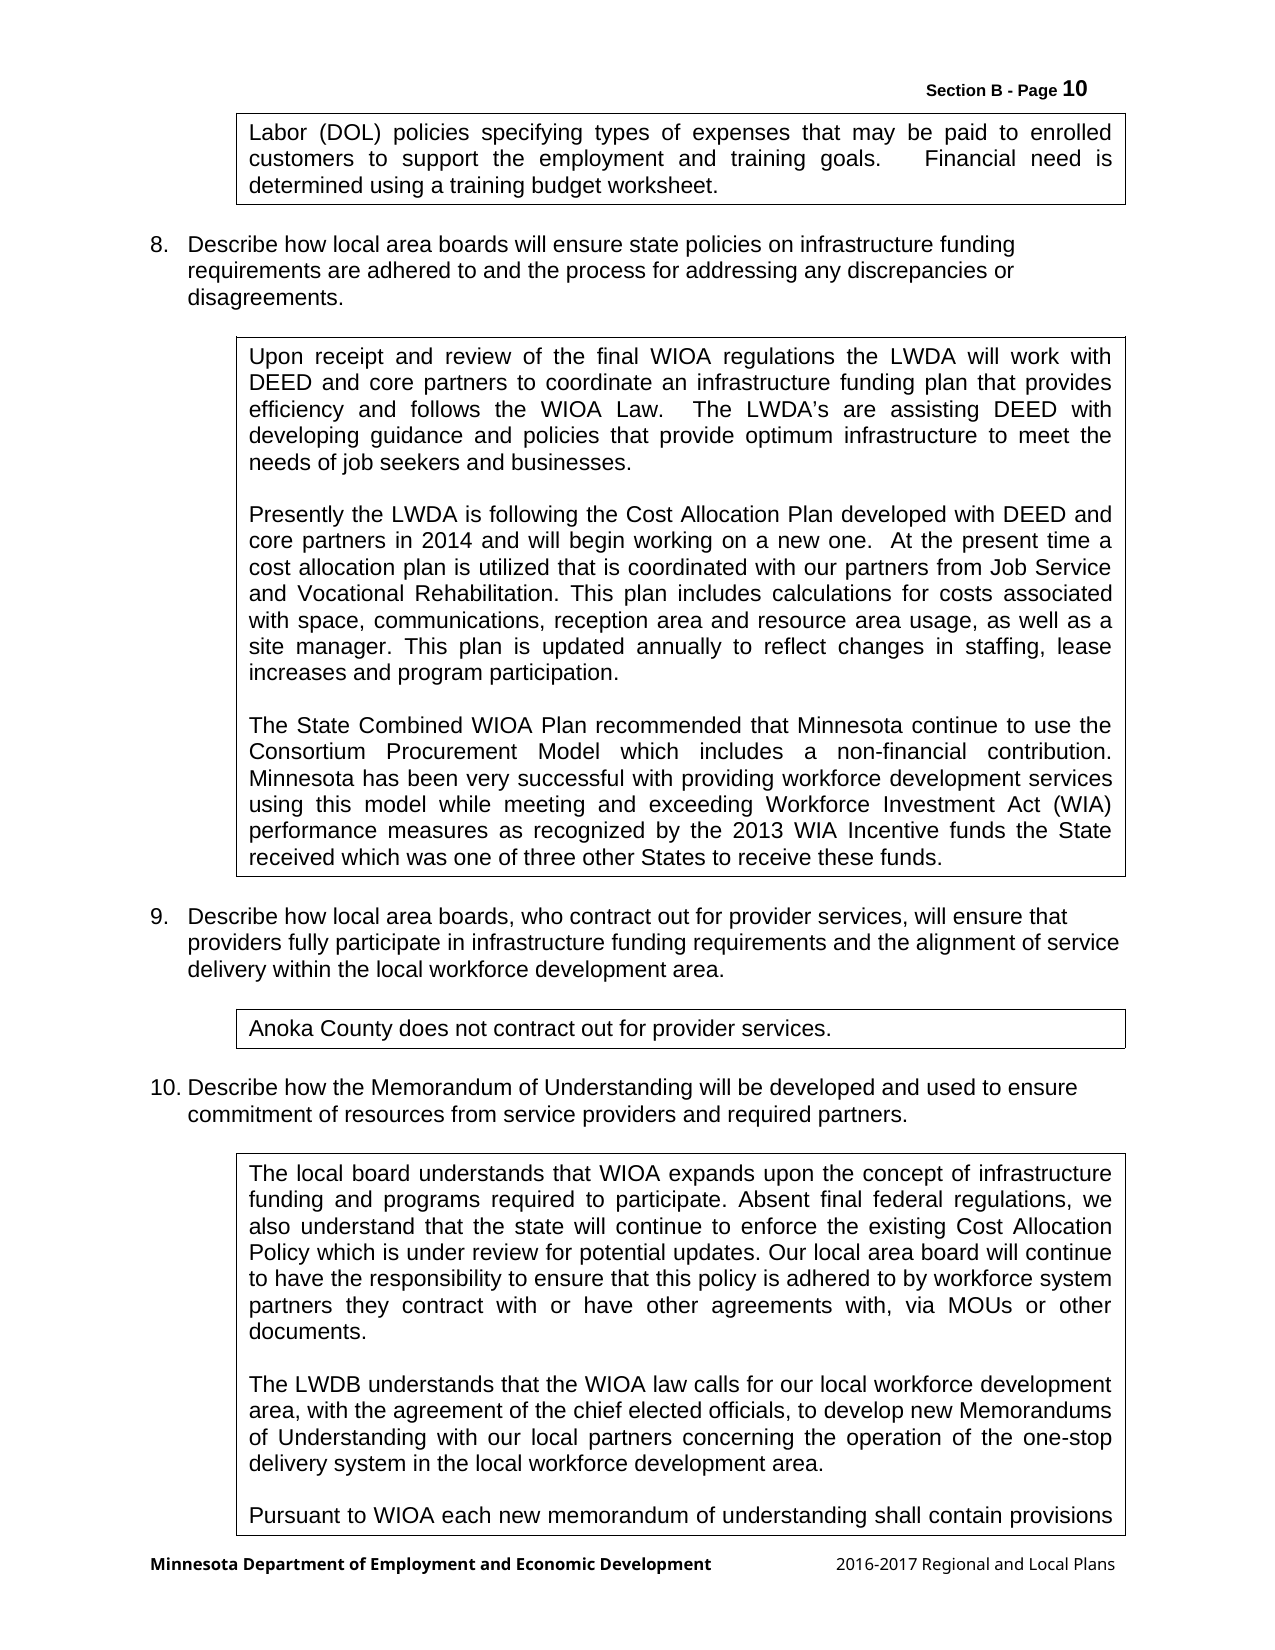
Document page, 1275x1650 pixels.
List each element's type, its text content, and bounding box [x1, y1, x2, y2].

list Describe how local area boards will ensure state policies on infrastructure funding requirements are adhered to and the process for addressing any discrepancies or disagreements. [150, 231, 1125, 310]
list Describe how local area boards, who contract out for provider services, will ensure that providers fully participate in infrastructure funding requirements and the alignment of service delivery within the local workforce development area. [150, 903, 1125, 982]
table_header Upon receipt and review of the final WIOA regulations the LWDA will work with DEED and core partners to coordinate an infrastructure funding plan that provides efficiency and follows the WIOA Law. The LWDA’s are assisting DEED with developing guidance and policies that provide optimum infrastructure to meet the needs of job seekers and businesses. Presently the LWDA is following the Cost Allocation Plan developed with DEED and core partners in 2014 and will begin working on a new one. At the present time a cost allocation plan is utilized that is coordinated with our partners from Job Service and Vocational Rehabilitation. This plan includes calculations for costs associated with space, communications, reception area and resource area usage, as well as a site manager. This plan is updated annually to reflect changes in staffing, lease increases and program participation. The State Combined WIOA Plan recommended that Minnesota continue to use the Consortium Procurement Model which includes a non-financial contribution. Minnesota has been very successful with providing workforce development services using this model while meeting and exceeding Workforce Investment Act (WIA) performance measures as recognized by the 2013 WIA Incentive funds the State received which was one of three other States to receive these funds. [237, 338, 1125, 876]
list Describe how the Memorandum of Understanding will be developed and used to ensure commitment of resources from service providers and required partners. [150, 1074, 1125, 1127]
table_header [237, 114, 1125, 204]
table_header Anoka County does not contract out for provider services. [237, 1010, 1125, 1047]
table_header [237, 1154, 1125, 1535]
